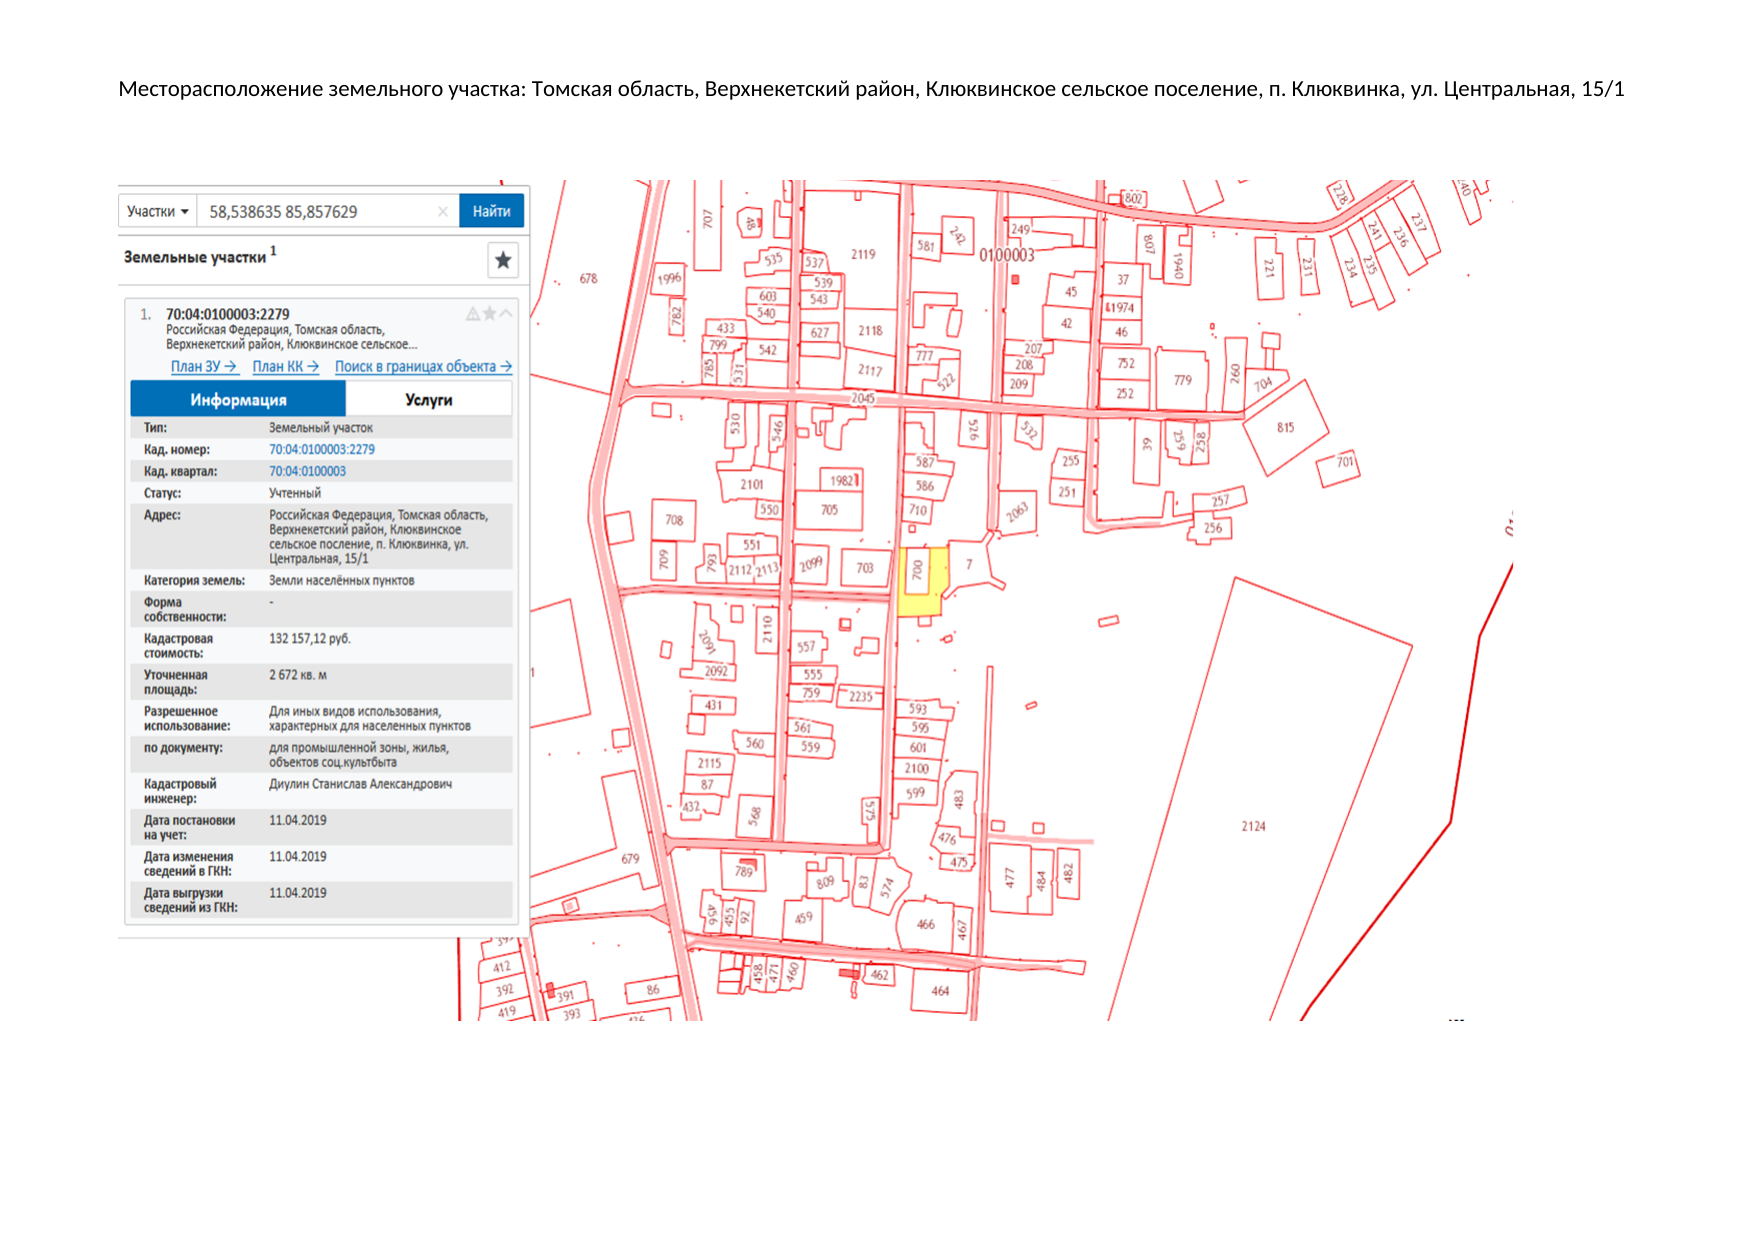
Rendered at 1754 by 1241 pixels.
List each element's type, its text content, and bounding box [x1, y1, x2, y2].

picture [118, 180, 1514, 1021]
text Месторасположение земельного участка: Томская область, Верхнекетский район, Клюквинское сельское поселение, п. Клюквинка, ул. Центральная, 15/1 [118, 74, 1636, 102]
